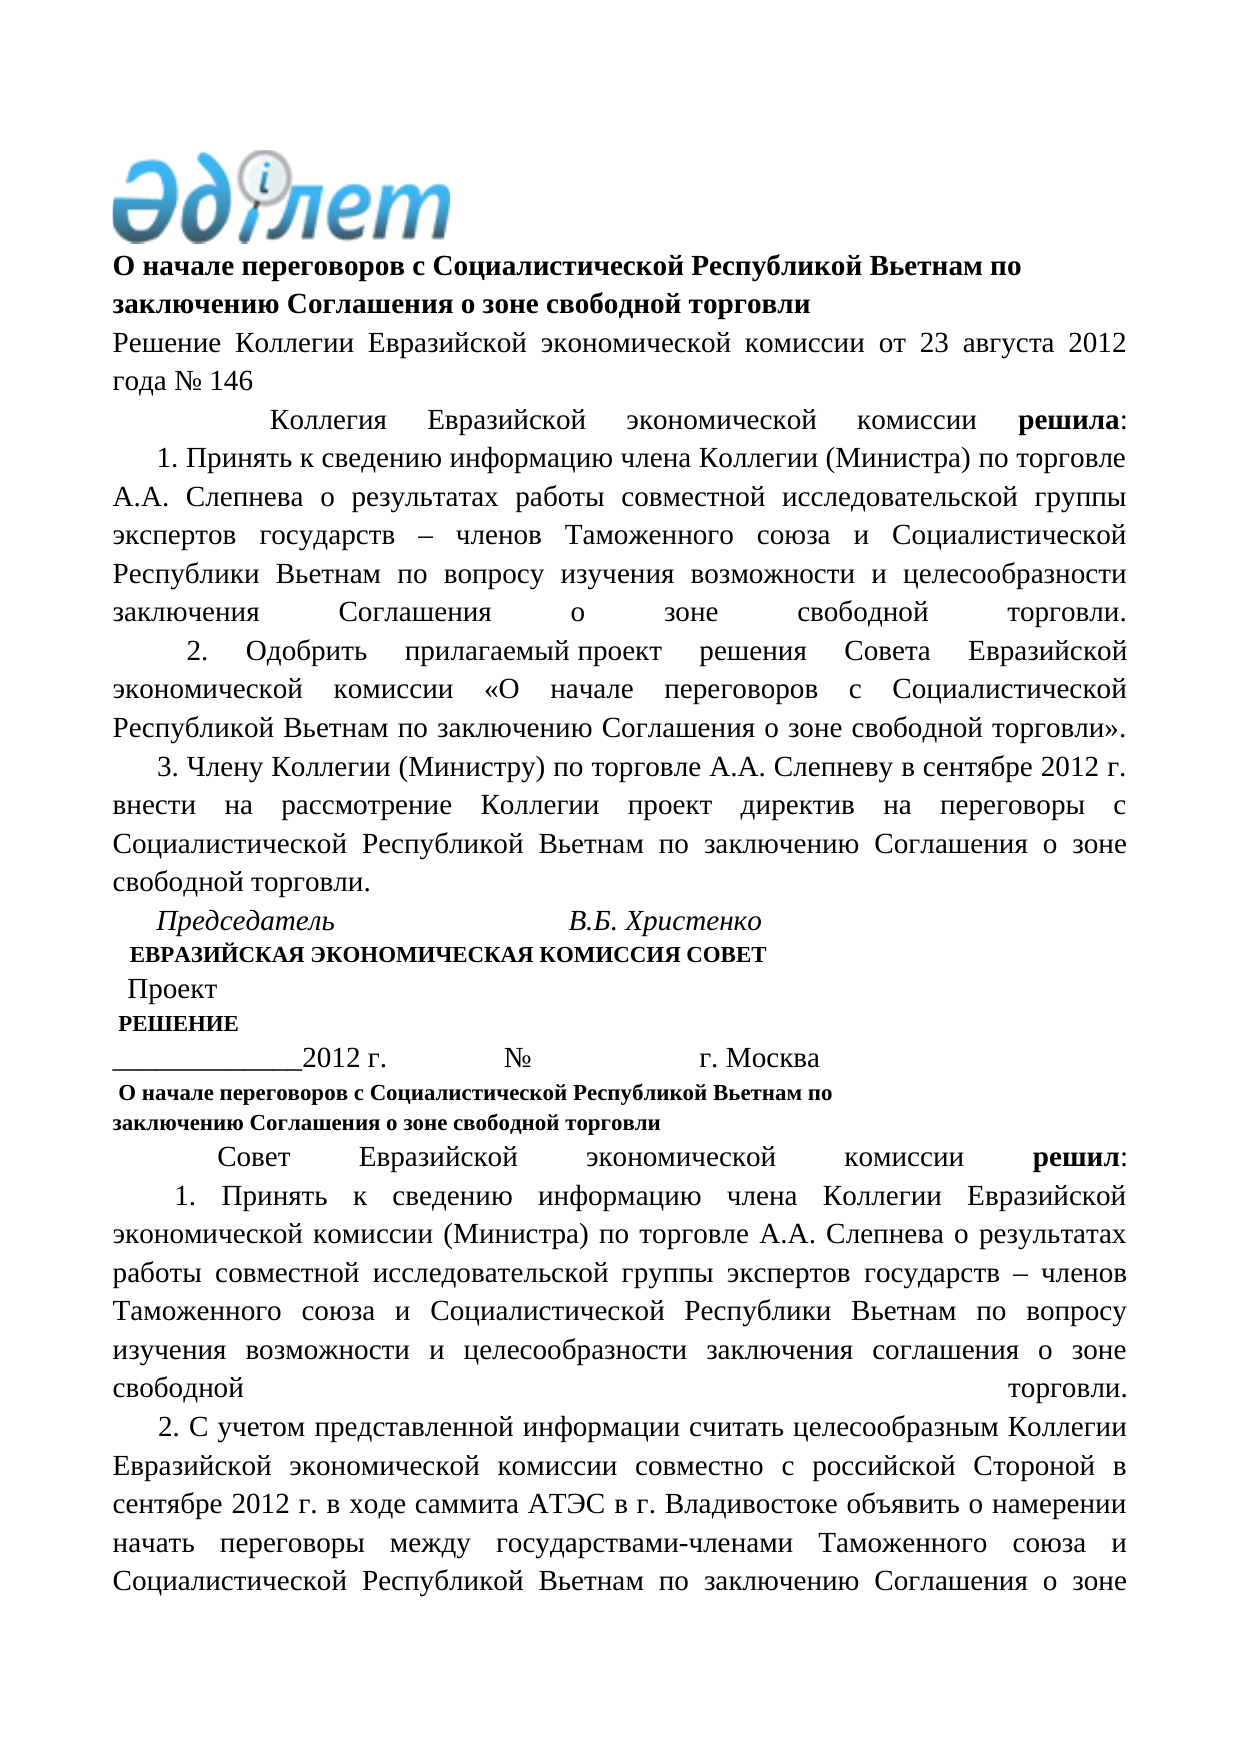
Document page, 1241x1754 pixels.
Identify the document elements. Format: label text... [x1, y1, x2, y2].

text ЕВРАЗИЙСКАЯ ЭКОНОМИЧЕСКАЯ КОМИССИЯ СОВЕТ [112, 941, 1128, 968]
text Коллегия Евразийской экономической комиссии решила: 1. Принять к сведению информацию члена Коллегии (Министра) по торговле А.А. Слепнева о результатах работы совместной исследовательской группы экспертов государств – членов Таможенного союза и Социалистической Республики Вьетнам по вопросу изучения возможности и целесообразности заключения Соглашения о зоне свободной торговли. 2. Одобрить прилагаемый проект решения Совета Евразийской экономической комиссии «О начале переговоров с Социалистической Республикой Вьетнам по заключению Соглашения о зоне свободной торговли». 3. Члену Коллегии (Министру) по торговле А.А. Слепневу в сентябре 2012 г. внести на рассмотрение Коллегии проект директив на переговоры с Социалистической Республикой Вьетнам по заключению Соглашения о зоне свободной торговли. [112, 402, 1128, 898]
picture [112, 150, 451, 244]
text О начале переговоров с Социалистической Республикой Вьетнам по заключению Соглашения о зоне свободной торговли [112, 1079, 1128, 1135]
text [112, 1139, 1128, 1597]
text О начале переговоров с Социалистической Республикой Вьетнам по заключению Соглашения о зоне свободной торговли [112, 248, 1128, 320]
text Председатель В.Б. Христенко [112, 903, 1128, 936]
text _____________2012 г. № г. Москва [112, 1040, 1128, 1074]
text Проект [112, 972, 1128, 1005]
text РЕШЕНИЕ [112, 1010, 1128, 1036]
text Решение Коллегии Евразийской экономической комиссии от 23 августа 2012 года № 146 [112, 325, 1128, 397]
